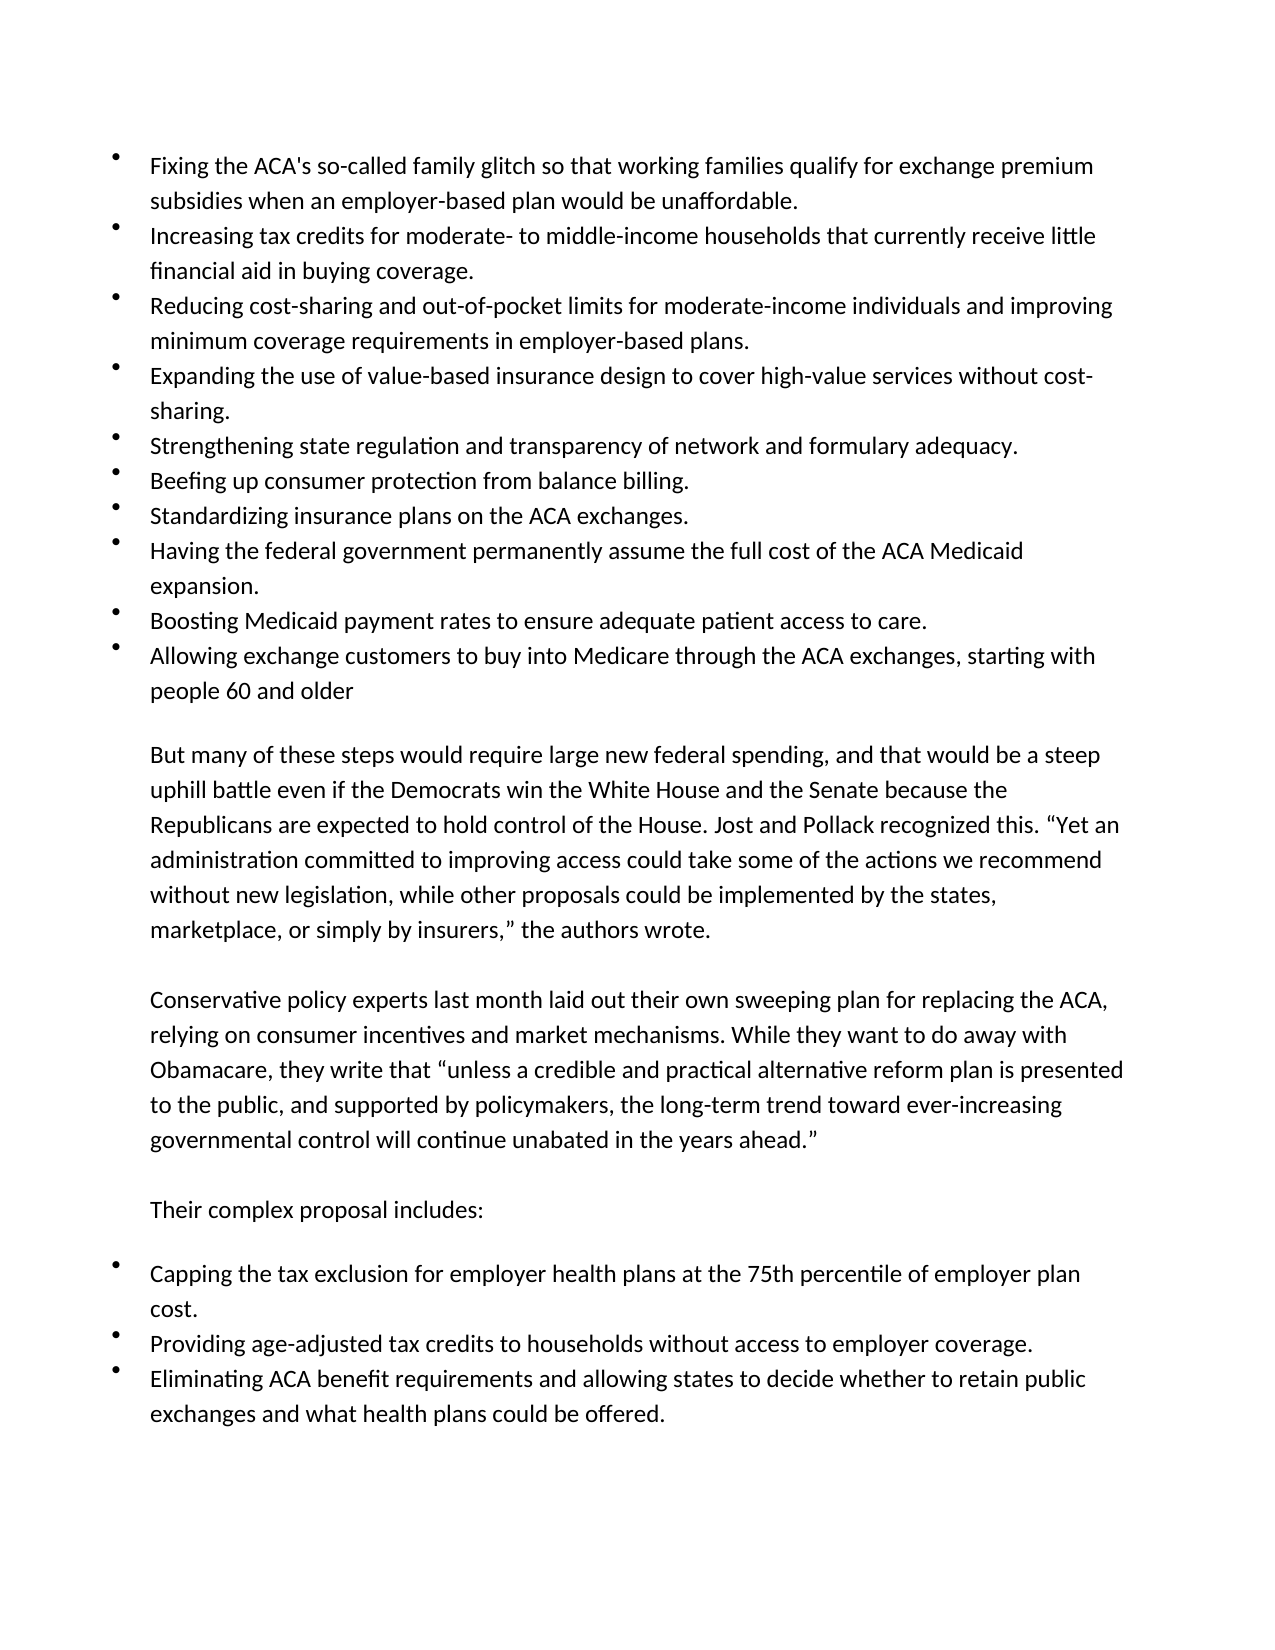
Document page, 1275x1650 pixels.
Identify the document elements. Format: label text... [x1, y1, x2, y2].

list Increasing tax credits for moderate- to middle-income households that currently receive little financial aid in buying coverage. [112, 220, 1125, 286]
list Reducing cost-sharing and out-of-pocket limits for moderate-income individuals and improving minimum coverage requirements in employer-based plans. [112, 290, 1125, 356]
list Capping the tax exclusion for employer health plans at the 75th percentile of employer plan cost. [112, 1258, 1125, 1324]
list Expanding the use of value-based insurance design to cover high-value services without cost-sharing. [112, 360, 1125, 426]
list Beefing up consumer protection from balance billing. [112, 465, 1125, 496]
list Allowing exchange customers to buy into Medicare through the ACA exchanges, starting with people 60 and older [112, 640, 1125, 706]
list Having the federal government permanently assume the full cost of the ACA Medicaid expansion. [112, 535, 1125, 601]
list Providing age-adjusted tax credits to households without access to employer coverage. [112, 1328, 1125, 1359]
list Boosting Medicaid payment rates to ensure adequate patient access to care. [112, 605, 1125, 636]
list Strengthening state regulation and transparency of network and formulary adequacy. [112, 430, 1125, 461]
text But many of these steps would require large new federal spending, and that would be a steep uphill battle even if the Democrats win the White House and the Senate because the Republicans are expected to hold control of the House. Jost and Pollack recognized this. “Yet an administration committed to improving access could take some of the actions we recommend without new legislation, while other proposals could be implemented by the states, marketplace, or simply by insurers,” the authors wrote. Conservative policy experts last month laid out their own sweeping plan for replacing the ACA, relying on consumer incentives and market mechanisms. While they want to do away with Obamacare, they write that “unless a credible and practical alternative reform plan is presented to the public, and supported by policymakers, the long-term trend toward ever-increasing governmental control will continue unabated in the years ahead.” Their complex proposal includes: [150, 739, 1125, 1225]
list Eliminating ACA benefit requirements and allowing states to decide whether to retain public exchanges and what health plans could be offered. [112, 1363, 1125, 1429]
list Fixing the ACA's so-called family glitch so that working families qualify for exchange premium subsidies when an employer-based plan would be unaffordable. [112, 150, 1125, 216]
list Standardizing insurance plans on the ACA exchanges. [112, 500, 1125, 531]
